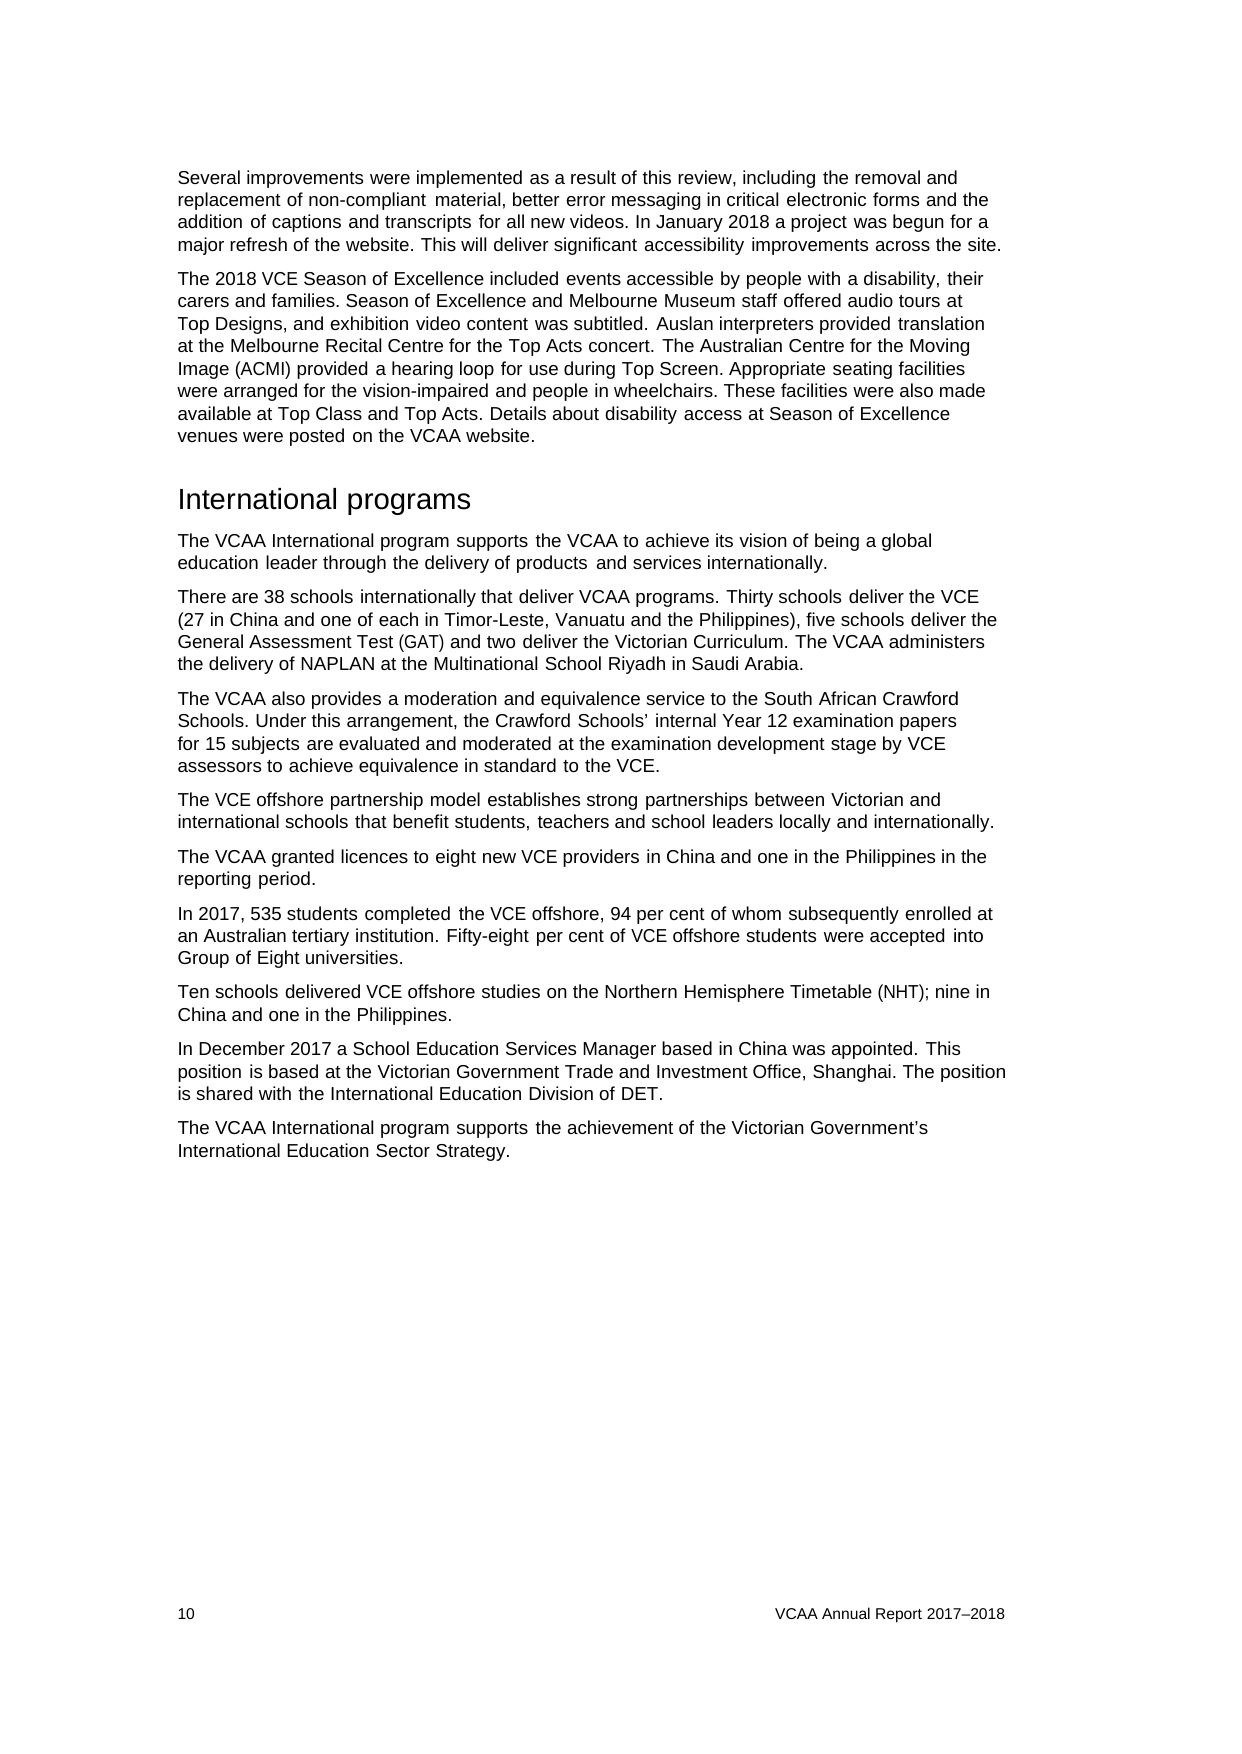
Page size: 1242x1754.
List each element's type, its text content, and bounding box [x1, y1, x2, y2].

text In December 2017 a School Education Services Manager based in China was appointed. This position is based at the Victorian Government Trade and Investment Office, Shanghai. The position is shared with the International Education Division of DET. [177, 1038, 1010, 1104]
text Several improvements were implemented as a result of this review, including the removal and replacement of non-compliant material, better error messaging in critical electronic forms and the addition of captions and transcripts for all new videos. In January 2018 a project was begun for a major refresh of the website. This will deliver significant accessibility improvements across the site. [177, 166, 1009, 255]
text 10 VCAA Annual Report 2017–2018 [177, 1605, 1069, 1623]
text In 2017, 535 students completed the VCE offshore, 94 per cent of whom subsequently enrolled at an Australian tertiary institution. Fifty-eight per cent of VCE offshore students were accepted into Group of Eight universities. [177, 902, 1001, 969]
text The VCAA International program supports the achievement of the Victorian Government’s [177, 1117, 1069, 1139]
text China and one in the Philippines. [177, 1004, 1069, 1025]
text There are 38 schools internationally that deliver VCAA programs. Thirty schools deliver the VCE (27 in China and one of each in Timor-Leste, Vanuatu and the Philippines), five schools deliver the General Assessment Test (GAT) and two deliver the Victorian Curriculum. The VCAA administers the delivery of NAPLAN at the Multinational School Riyadh in Saudi Arabia. [177, 586, 999, 675]
text The VCE offshore partnership model establishes strong partnerships between Victorian and international schools that benefit students, teachers and school leaders locally and internationally. [177, 789, 1002, 833]
text Ten schools delivered VCE offshore studies on the Northern Hemisphere Timetable (NHT); nine in [177, 981, 1069, 1003]
text The VCAA also provides a moderation and equivalence service to the South African Crawford Schools. Under this arrangement, the Crawford Schools’ internal Year 12 examination papers for 15 subjects are evaluated and moderated at the examination development stage by VCE assessors to achieve equivalence in standard to the VCE. [177, 687, 964, 776]
text The VCAA International program supports the VCAA to achieve its vision of being a global education leader through the delivery of products and services internationally. [177, 529, 935, 573]
text International Education Sector Strategy. [177, 1140, 1069, 1161]
text The VCAA granted licences to eight new VCE providers in China and one in the Philippines in the reporting period. [177, 846, 993, 889]
text The 2018 VCE Season of Excellence included events accessible by people with a disability, their carers and families. Season of Excellence and Melbourne Museum staff offered audio tours at Top Designs, and exhibition video content was subtitled. Auslan interpreters provided translation at the Melbourne Recital Centre for the Top Acts concert. The Australian Centre for the Moving Image (ACMI) provided a hearing loop for use during Top Screen. Appropriate seating facilities were arranged for the vision-impaired and people in wheelchairs. These facilities were also made available at Top Class and Top Acts. Details about disability access at Season of Excellence venues were posted on the VCAA website. [177, 268, 992, 446]
text International programs [177, 482, 1069, 516]
